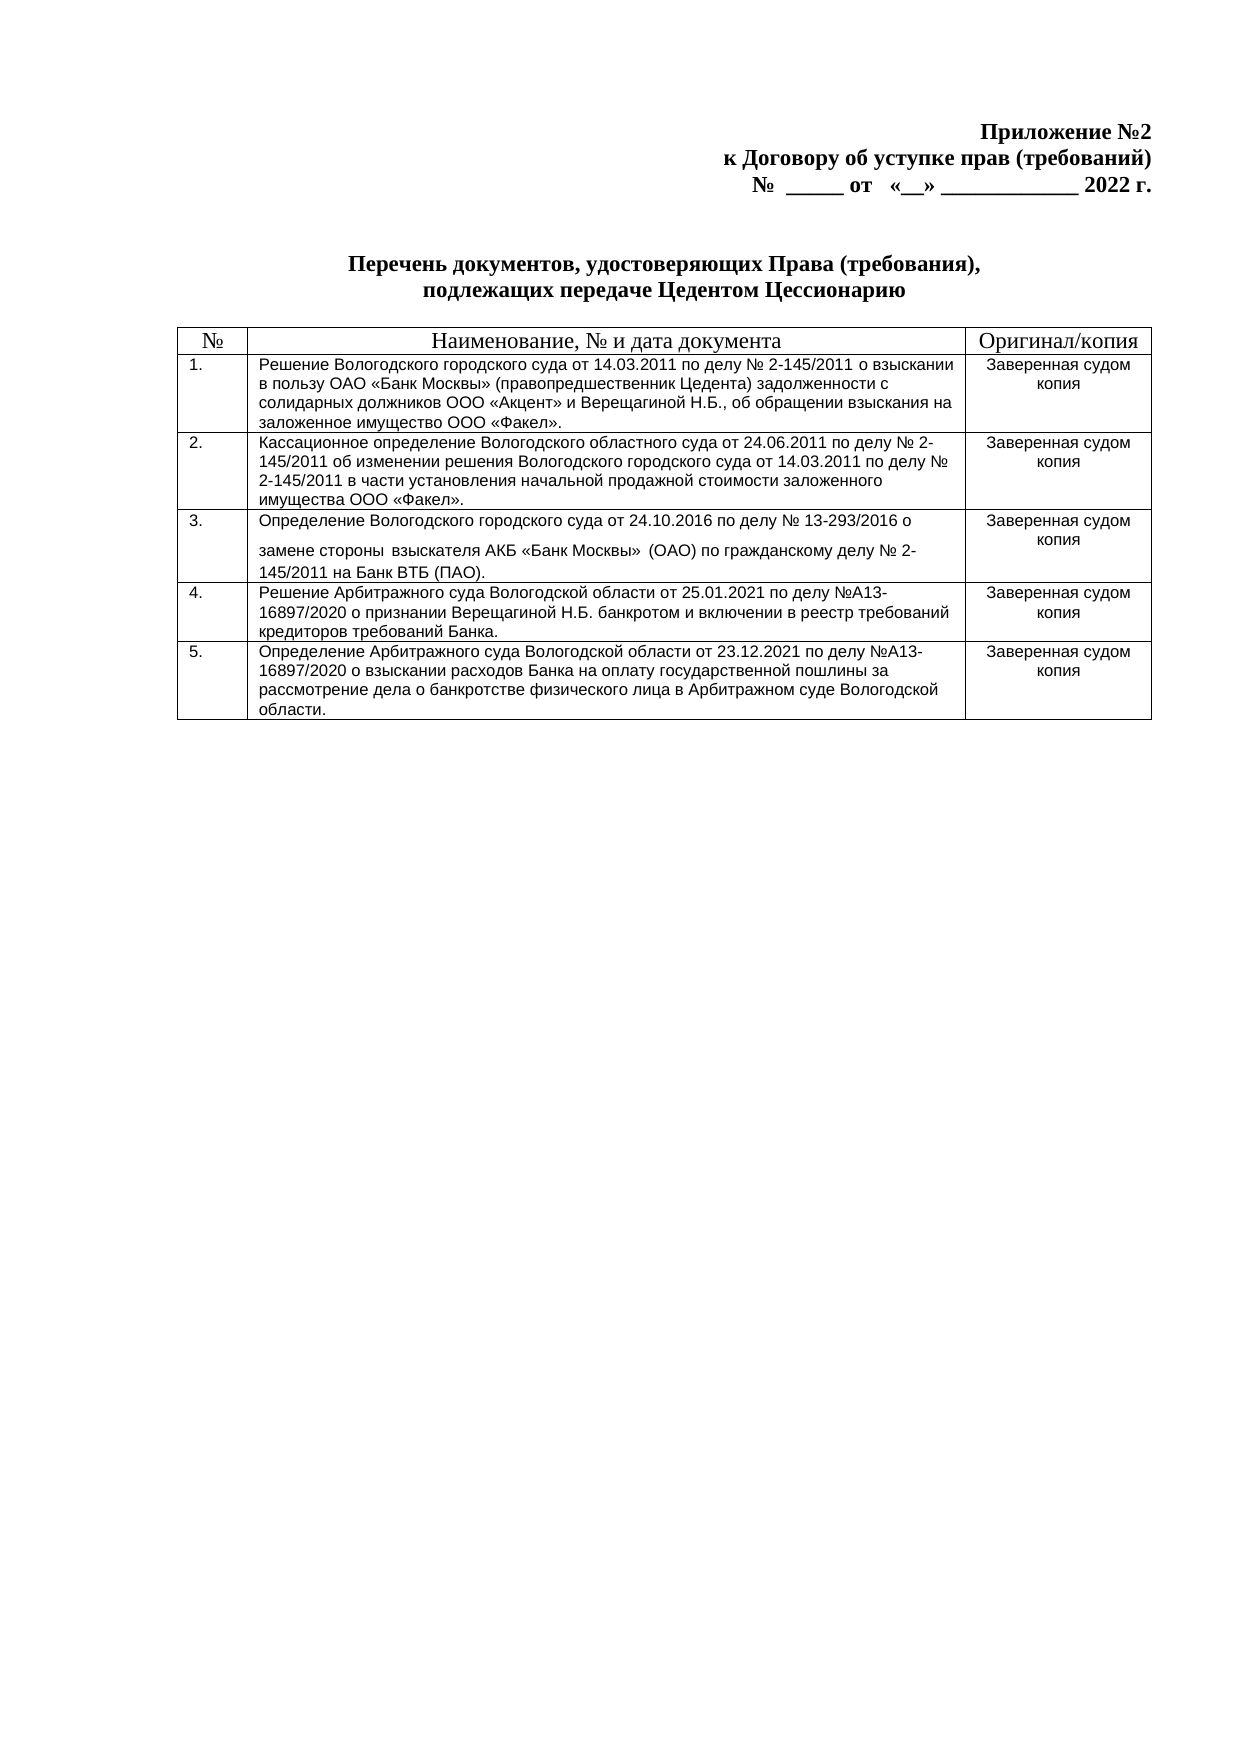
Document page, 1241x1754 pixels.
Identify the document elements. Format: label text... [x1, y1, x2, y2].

table_cell 1. [178, 355, 247, 432]
text подлежащих передаче Цедентом Цессионарию [177, 276, 1152, 303]
table_cell 4. [178, 583, 247, 641]
table_cell Кассационное определение Вологодского областного суда от 24.06.2011 по делу № 2-145/2011 об изменении решения Вологодского городского суда от 14.03.2011 по делу № 2-145/2011 в части установления начальной продажной стоимости заложенного имущества ООО «Факел». [248, 433, 965, 509]
table_cell Заверенная судом копия [966, 510, 1151, 582]
text № _____ от «__» ____________ 2022 г. [177, 171, 1152, 197]
table_cell Заверенная судом копия [966, 433, 1151, 509]
text к Договору об уступке прав (требований) [177, 144, 1152, 171]
table_cell Заверенная судом копия [966, 355, 1151, 432]
table_cell Определение Арбитражного суда Вологодской области от 23.12.2021 по делу №А13-16897/2020 о взыскании расходов Банка на оплату государственной пошлины за рассмотрение дела о банкротстве физического лица в Арбитражном суде Вологодской области. [248, 642, 965, 718]
table_cell 5. [178, 642, 247, 718]
table_cell Решение Арбитражного суда Вологодской области от 25.01.2021 по делу №А13-16897/2020 о признании Верещагиной Н.Б. банкротом и включении в реестр требований кредиторов требований Банка. [248, 583, 965, 641]
table_cell Решение Вологодского городского суда от 14.03.2011 по делу № 2-145/2011 о взыскании в пользу ОАО «Банк Москвы» (правопредшественник Цедента) задолженности с солидарных должников ООО «Акцент» и Верещагиной Н.Б., об обращении взыскания на заложенное имущество ООО «Факел». [248, 355, 965, 432]
table_cell Заверенная судом копия [966, 642, 1151, 718]
table_header Оригинал/копия [966, 328, 1151, 354]
table_cell 3. [178, 510, 247, 582]
table_cell 2. [178, 433, 247, 509]
table_cell Заверенная судом копия [966, 583, 1151, 641]
table_cell Определение Вологодского городского суда от 24.10.2016 по делу № 13-293/2016 о замене стороны взыскателя АКБ «Банк Москвы» (ОАО) по гражданскому делу № 2-145/2011 на Банк ВТБ (ПАО). [248, 510, 965, 582]
table_header № [178, 328, 247, 354]
text Перечень документов, удостоверяющих Права (требования), [177, 250, 1152, 276]
text Приложение №2 [177, 118, 1152, 144]
table_header Наименование, № и дата документа [248, 328, 965, 354]
